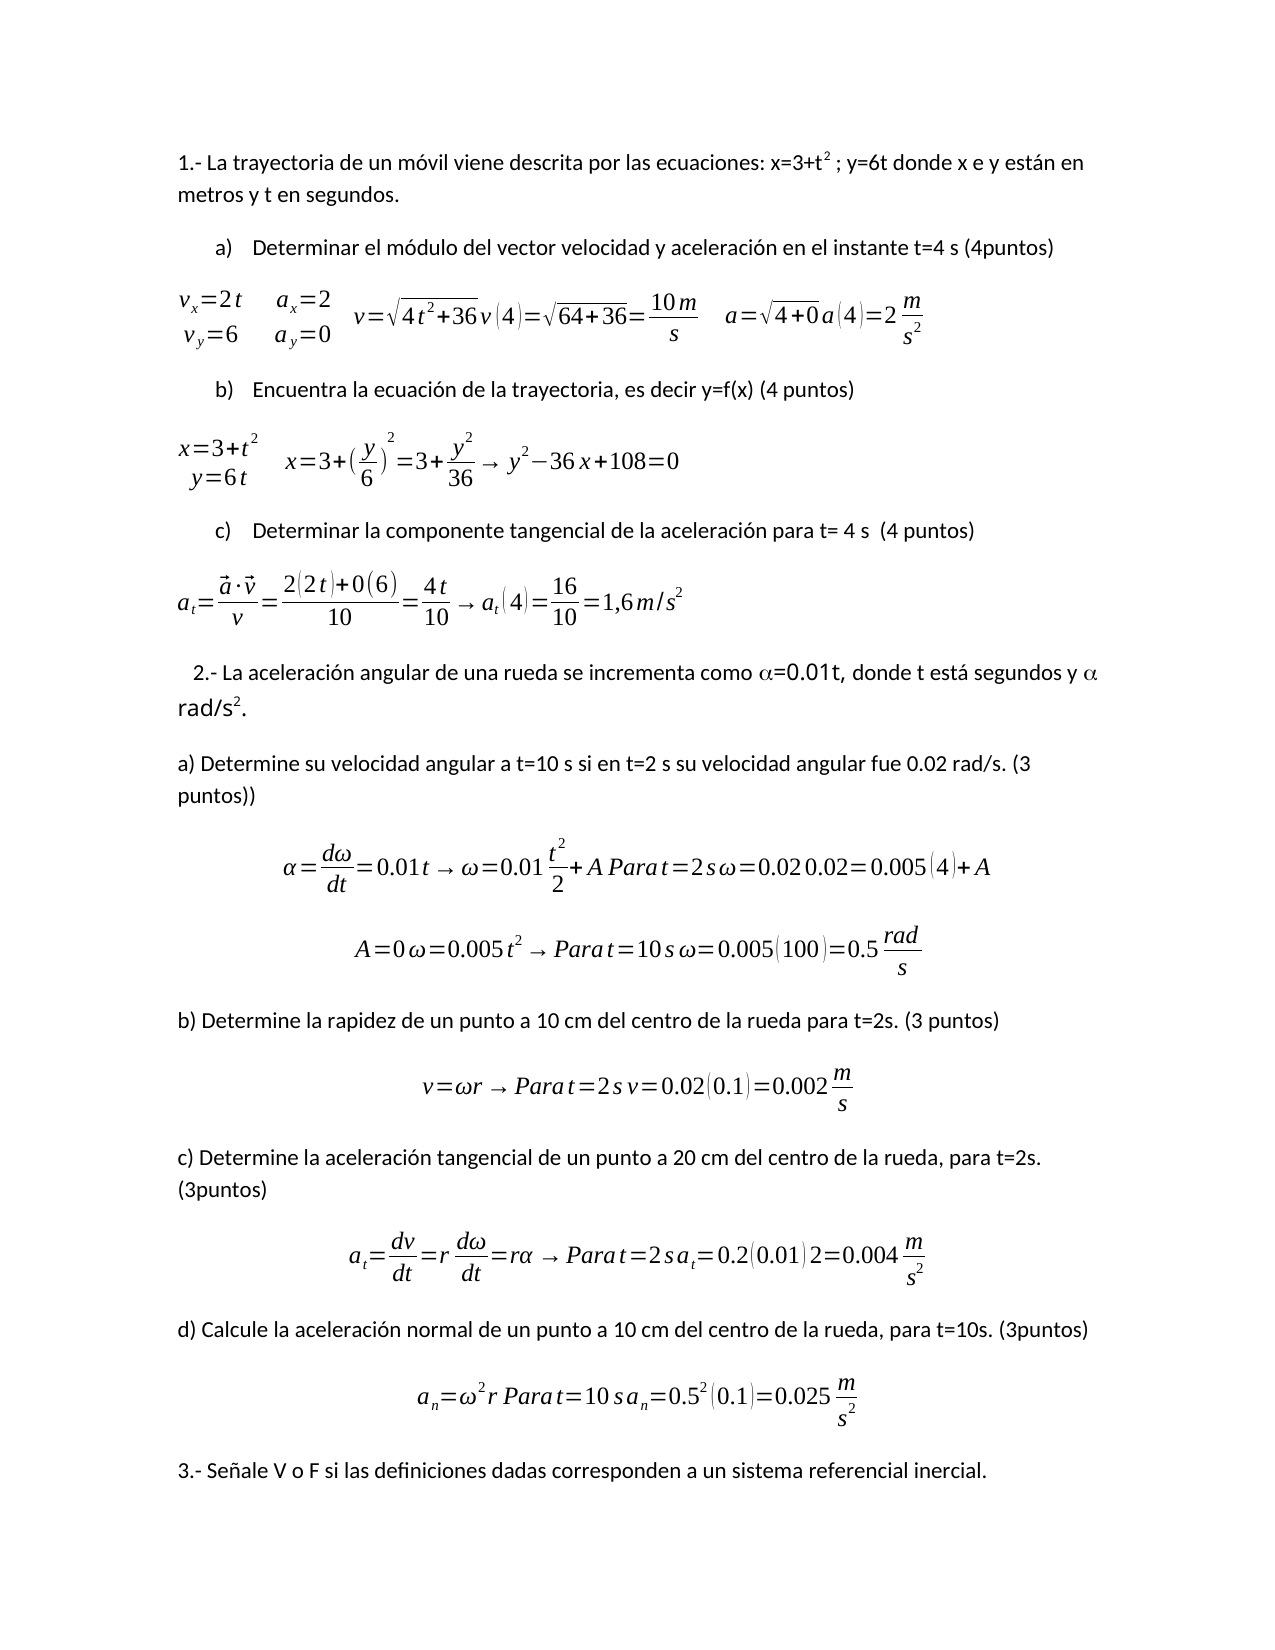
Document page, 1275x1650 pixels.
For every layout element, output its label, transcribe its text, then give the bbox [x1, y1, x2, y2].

list Encuentra la ecuación de la trayectoria, es decir y=f(x) (4 puntos) [215, 376, 1098, 404]
list Determinar el módulo del vector velocidad y aceleración en el instante t=4 s (4puntos) [215, 233, 1098, 261]
text d) Calcule la aceleración normal de un punto a 10 cm del centro de la rueda, para t=10s. (3puntos) [177, 1315, 1098, 1343]
text 2.- La aceleración angular de una rueda se incrementa como =0.01t, donde t está segundos y rad/s2. [177, 656, 1098, 723]
list Determinar la componente tangencial de la aceleración para t= 4 s (4 puntos) [215, 516, 1098, 544]
text 1.- La trayectoria de un móvil viene descrita por las ecuaciones: x=3+t2 ; y=6t donde x e y están en metros y t en segundos. [177, 148, 1098, 208]
text 3.- Señale V o F si las definiciones dadas corresponden a un sistema referencial inercial. [177, 1456, 1098, 1484]
text c) Determine la aceleración tangencial de un punto a 20 cm del centro de la rueda, para t=2s. (3puntos) [177, 1143, 1098, 1203]
text b) Determine la rapidez de un punto a 10 cm del centro de la rueda para t=2s. (3 puntos) [177, 1006, 1098, 1034]
text a) Determine su velocidad angular a t=10 s si en t=2 s su velocidad angular fue 0.02 rad/s. (3 puntos)) [177, 749, 1098, 809]
